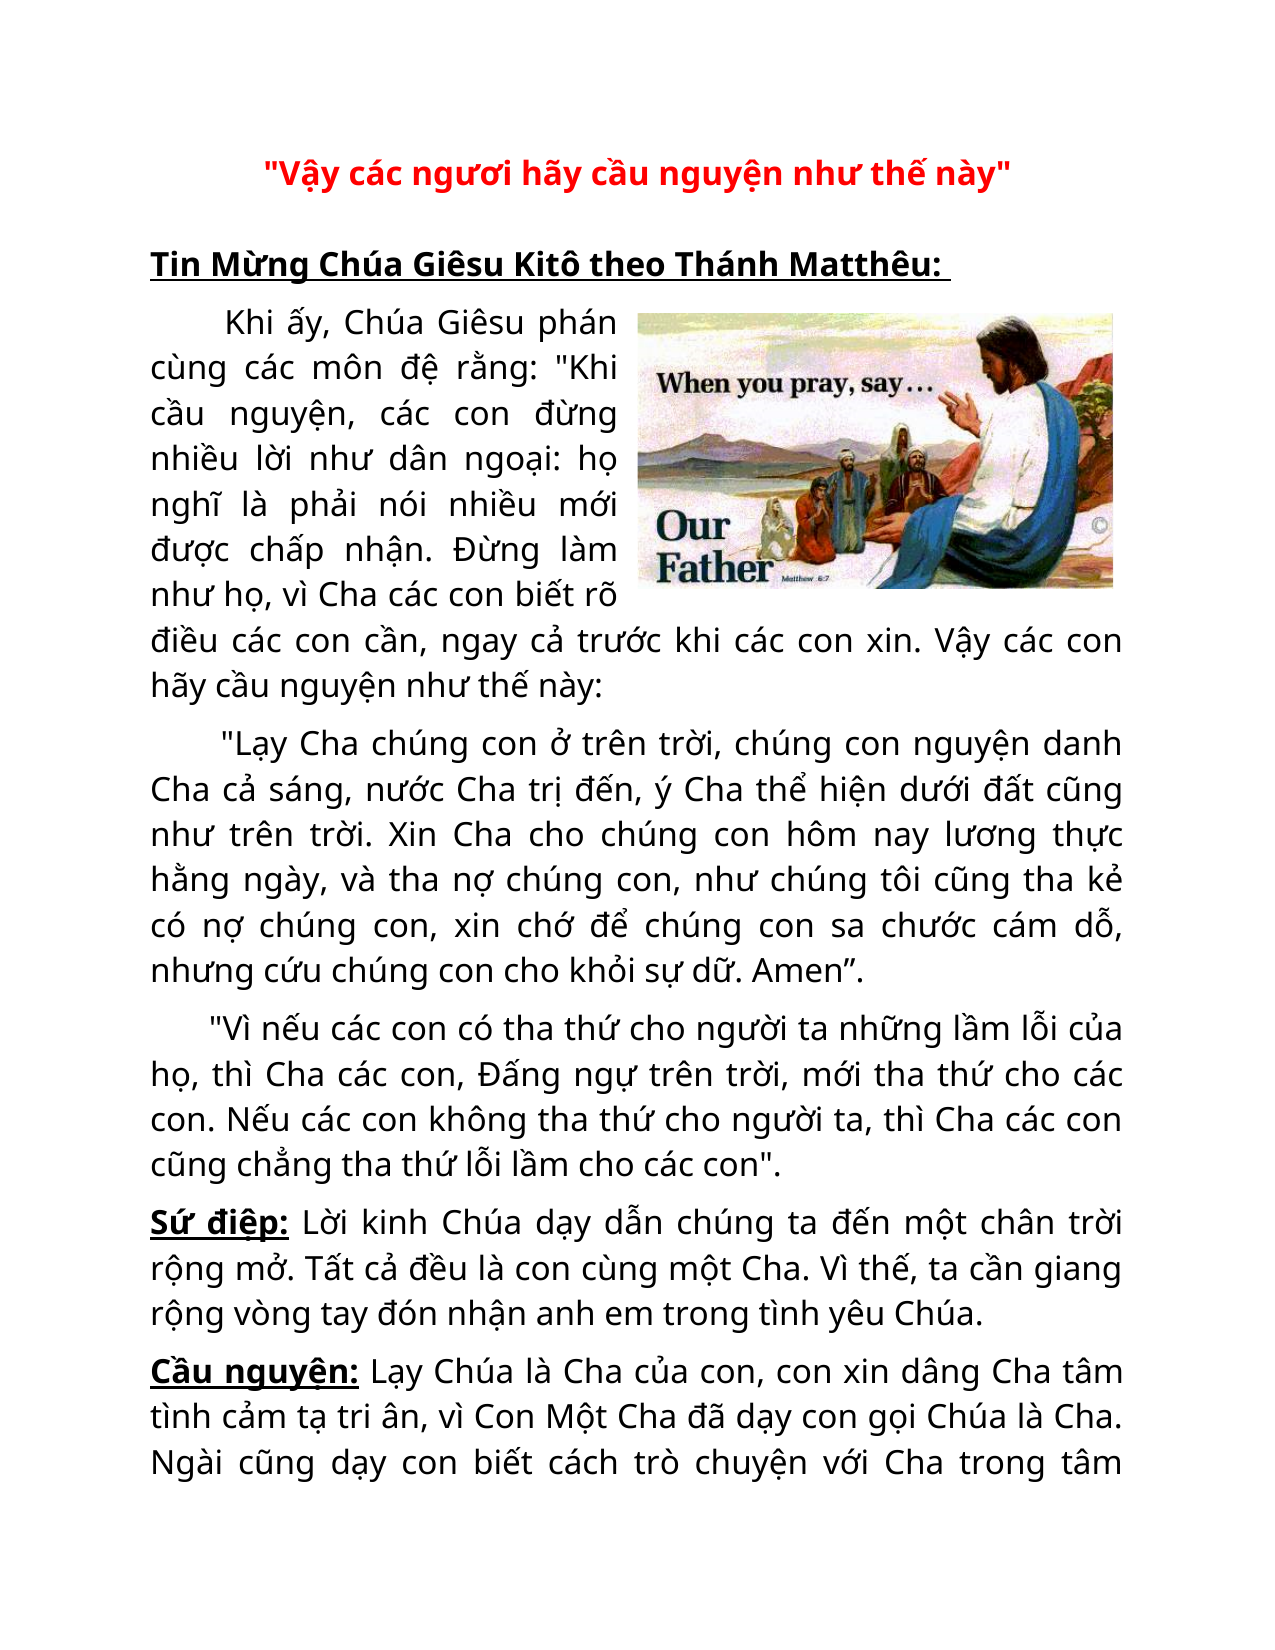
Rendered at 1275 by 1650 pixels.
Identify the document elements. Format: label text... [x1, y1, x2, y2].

picture [637, 313, 1114, 589]
text "Vì nếu các con có tha thứ cho người ta những lầm lỗi của họ, thì Cha các con, Đấng ngự trên trời, mới tha thứ cho các con. Nếu các con không tha thứ cho người ta, thì Cha các con cũng chẳng tha thứ lỗi lầm cho các con". [150, 1005, 1125, 1187]
text "Vậy các ngươi hãy cầu nguyện như thế này" [150, 150, 1125, 195]
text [150, 1348, 1125, 1484]
text Tin Mừng Chúa Giêsu Kitô theo Thánh Matthêu: [150, 241, 1125, 286]
text "Lạy Cha chúng con ở trên trời, chúng con nguyện danh Cha cả sáng, nước Cha trị đến, ý Cha thể hiện dưới đất cũng như trên trời. Xin Cha cho chúng con hôm nay lương thực hằng ngày, và tha nợ chúng con, như chúng tôi cũng tha kẻ có nợ chúng con, xin chớ để chúng con sa chước cám dỗ, nhưng cứu chúng con cho khỏi sự dữ. Amen”. [150, 720, 1125, 992]
text Sứ điệp: Lời kinh Chúa dạy dẫn chúng ta đến một chân trời rộng mở. Tất cả đều là con cùng một Cha. Vì thế, ta cần giang rộng vòng tay đón nhận anh em trong tình yêu Chúa. [150, 1199, 1125, 1335]
